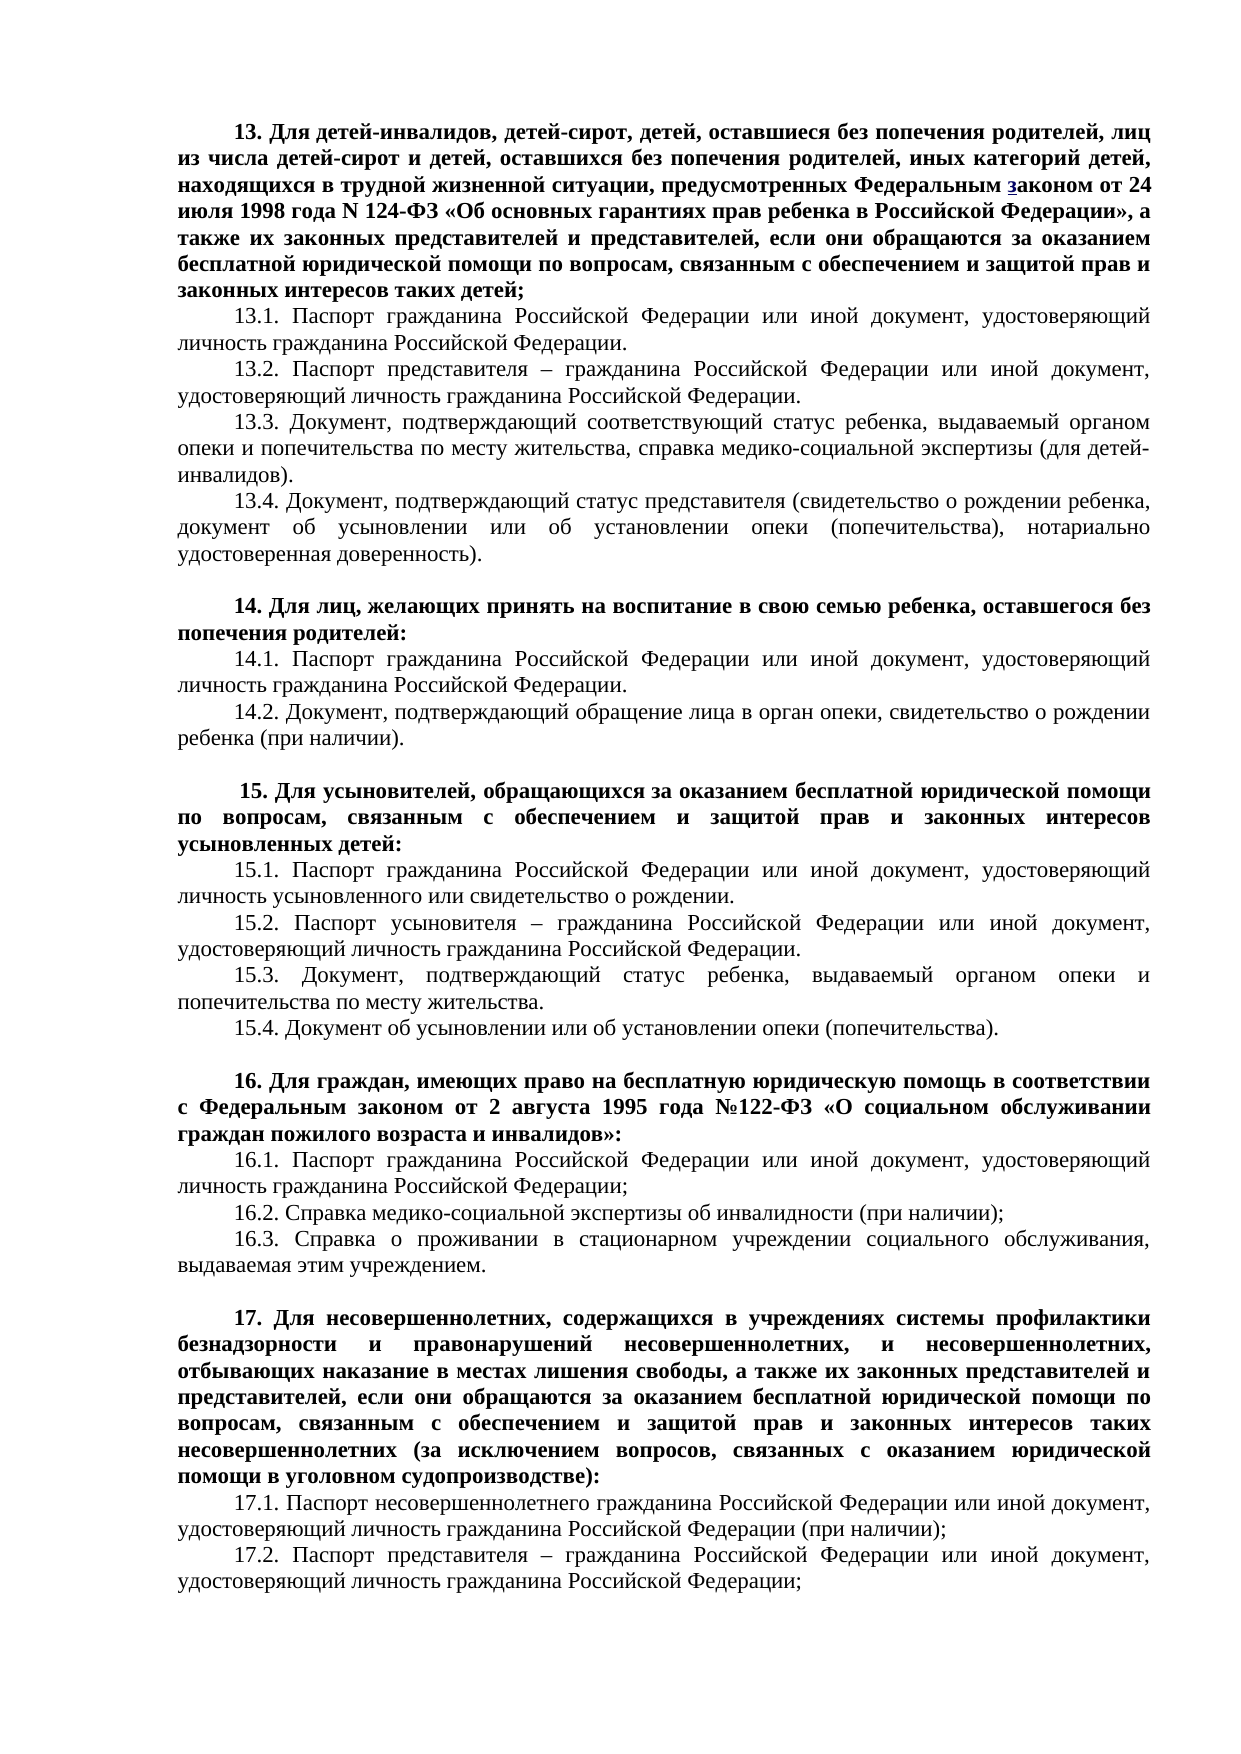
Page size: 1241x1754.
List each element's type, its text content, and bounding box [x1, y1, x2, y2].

text 13.3. Документ, подтверждающий соответствующий статус ребенка, выдаваемый органом опеки и попечительства по месту жительства, справка медико-социальной экспертизы (для детей-инвалидов). [177, 408, 1152, 487]
text 17.1. Паспорт несовершеннолетнего гражданина Российской Федерации или иной документ, удостоверяющий личность гражданина Российской Федерации (при наличии); [177, 1488, 1152, 1541]
text 13.4. Документ, подтверждающий статус представителя (свидетельство о рождении ребенка, документ об усыновлении или об установлении опеки (попечительства), нотариально удостоверенная доверенность). [177, 487, 1152, 566]
text 15. Для усыновителей, обращающихся за оказанием бесплатной юридической помощи по вопросам, связанным с обеспечением и защитой прав и законных интересов усыновленных детей: [177, 777, 1152, 856]
text 16. Для граждан, имеющих право на бесплатную юридическую помощь в соответствии с Федеральным законом от 2 августа 1995 года №122-ФЗ «О социальном обслуживании граждан пожилого возраста и инвалидов»: [177, 1067, 1152, 1146]
text 13. Для детей-инвалидов, детей-сирот, детей, оставшиеся без попечения родителей, лиц из числа детей-сирот и детей, оставшихся без попечения родителей, иных категорий детей, находящихся в трудной жизненной ситуации, предусмотренных Федеральным законом от 24 июля 1998 года N 124-ФЗ «Об основных гарантиях прав ребенка в Российской Федерации», а также их законных представителей и представителей, если они обращаются за оказанием бесплатной юридической помощи по вопросам, связанным с обеспечением и защитой прав и законных интересов таких детей; [177, 118, 1152, 303]
text 14. Для лиц, желающих принять на воспитание в свою семью ребенка, оставшегося без попечения родителей: [177, 592, 1152, 645]
text 16.3. Справка о проживании в стационарном учреждении социального обслуживания, выдаваемая этим учреждением. [177, 1225, 1152, 1278]
text 13.1. Паспорт гражданина Российской Федерации или иной документ, удостоверяющий личность гражданина Российской Федерации. [177, 303, 1152, 355]
text 15.4. Документ об усыновлении или об установлении опеки (попечительства). [177, 1014, 1152, 1041]
text 16.1. Паспорт гражданина Российской Федерации или иной документ, удостоверяющий личность гражданина Российской Федерации; [177, 1146, 1152, 1199]
text 15.1. Паспорт гражданина Российской Федерации или иной документ, удостоверяющий личность усыновленного или свидетельство о рождении. [177, 856, 1152, 909]
text 14.1. Паспорт гражданина Российской Федерации или иной документ, удостоверяющий личность гражданина Российской Федерации. [177, 645, 1152, 698]
text 14.2. Документ, подтверждающий обращение лица в орган опеки, свидетельство о рождении ребенка (при наличии). [177, 698, 1152, 751]
text 15.2. Паспорт усыновителя – гражданина Российской Федерации или иной документ, удостоверяющий личность гражданина Российской Федерации. [177, 909, 1152, 961]
text 17. Для несовершеннолетних, содержащихся в учреждениях системы профилактики безнадзорности и правонарушений несовершеннолетних, и несовершеннолетних, отбывающих наказание в местах лишения свободы, а также их законных представителей и представителей, если они обращаются за оказанием бесплатной юридической помощи по вопросам, связанным с обеспечением и защитой прав и законных интересов таких несовершеннолетних (за исключением вопросов, связанных с оказанием юридической помощи в уголовном судопроизводстве): [177, 1304, 1152, 1488]
text 17.2. Паспорт представителя – гражданина Российской Федерации или иной документ, удостоверяющий личность гражданина Российской Федерации; [177, 1541, 1152, 1594]
text 15.3. Документ, подтверждающий статус ребенка, выдаваемый органом опеки и попечительства по месту жительства. [177, 961, 1152, 1014]
text 13.2. Паспорт представителя – гражданина Российской Федерации или иной документ, удостоверяющий личность гражданина Российской Федерации. [177, 355, 1152, 408]
text 16.2. Справка медико-социальной экспертизы об инвалидности (при наличии); [177, 1199, 1152, 1225]
